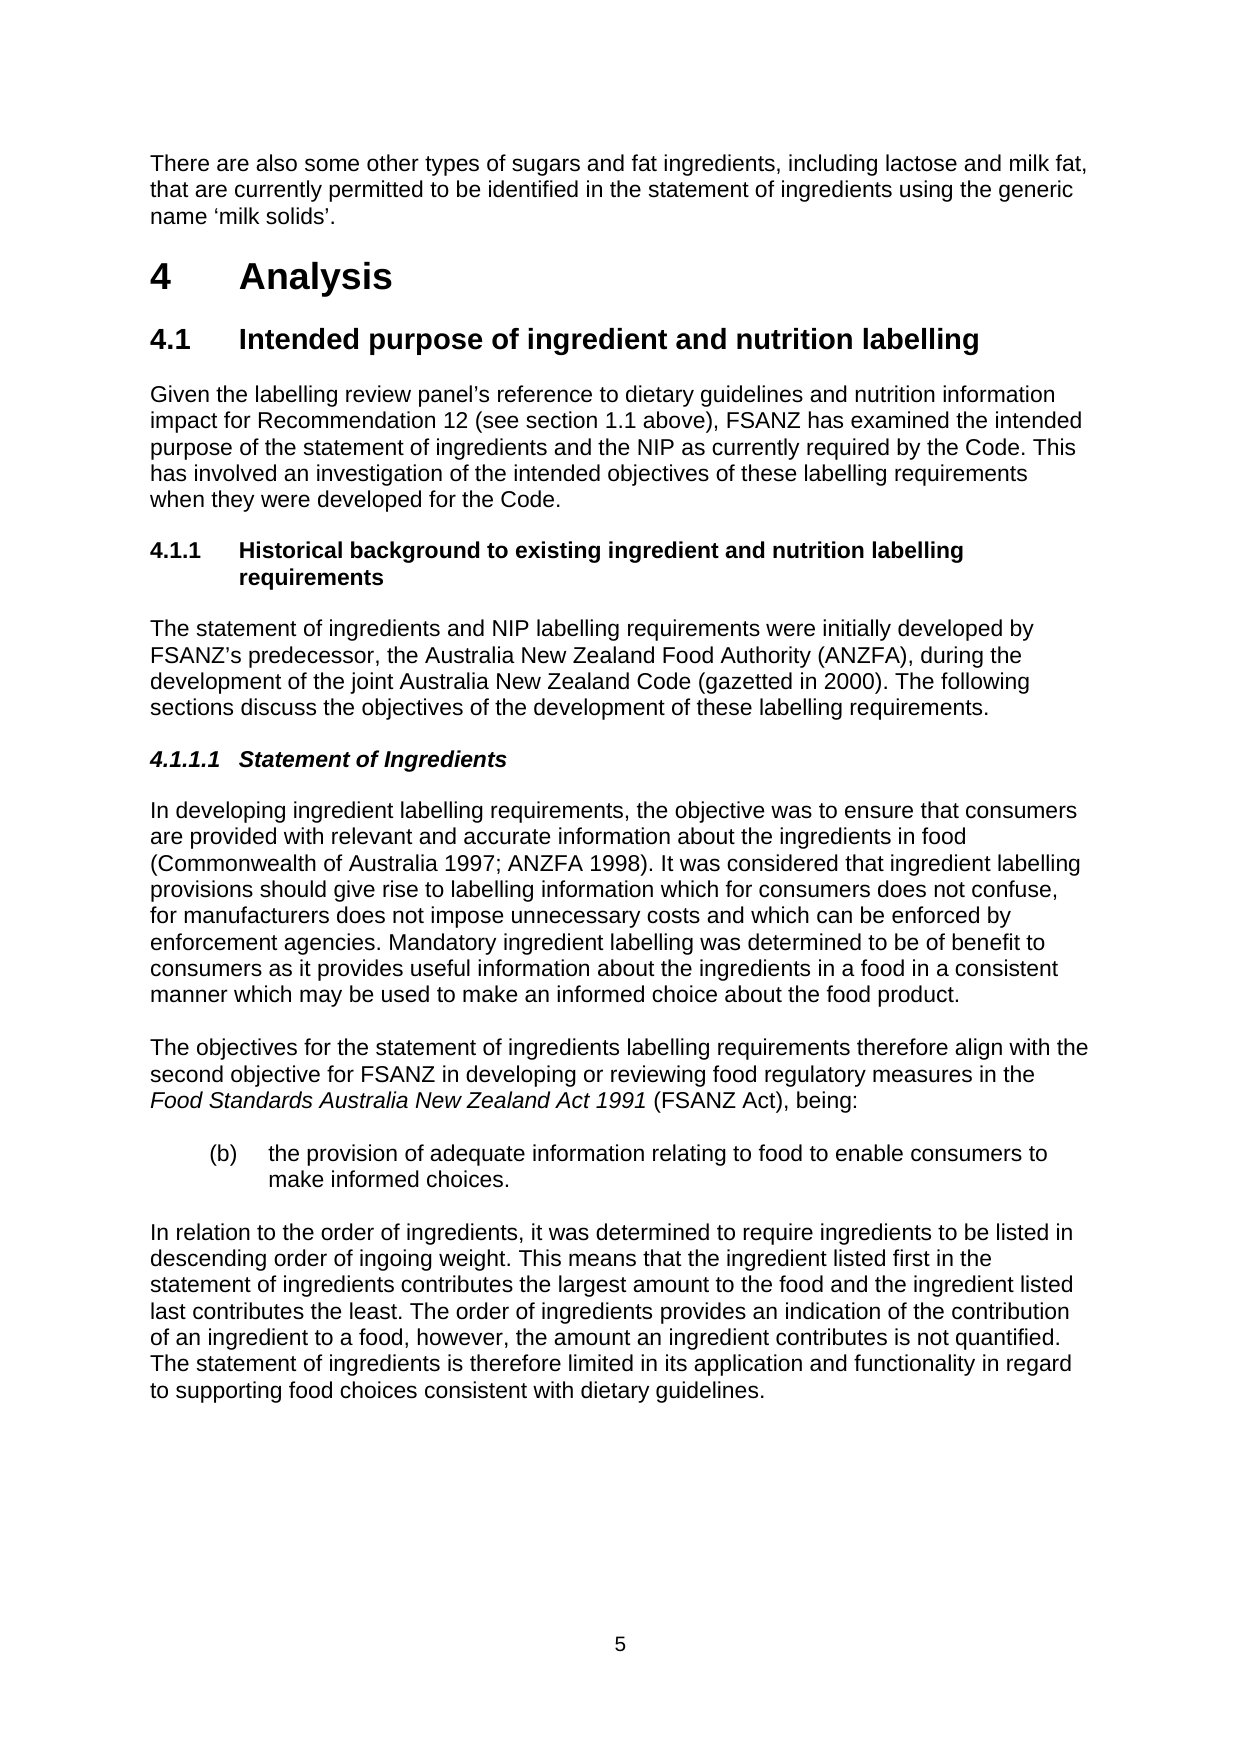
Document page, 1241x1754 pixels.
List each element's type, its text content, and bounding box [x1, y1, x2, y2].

text The objectives for the statement of ingredients labelling requirements therefore align with the second objective for FSANZ in developing or reviewing food regulatory measures in the Food Standards Australia New Zealand Act 1991 (FSANZ Act), being: [150, 1034, 1090, 1113]
subtitle 4.1.1.1 Statement of Ingredients [150, 746, 1090, 772]
list There are also some other types of sugars and fat ingredients, including lactose and milk fat, that are currently permitted to be identified in the statement of ingredients using the generic name ‘milk solids’. [150, 150, 1090, 229]
subtitle 4.1.1 Historical background to existing ingredient and nutrition labelling requirements [150, 537, 1090, 590]
text In developing ingredient labelling requirements, the objective was to ensure that consumers are provided with relevant and accurate information about the ingredients in food (Commonwealth of Australia 1997; ANZFA 1998). It was considered that ingredient labelling provisions should give rise to labelling information which for consumers does not confuse, for manufacturers does not impose unnecessary costs and which can be enforced by enforcement agencies. Mandatory ingredient labelling was determined to be of benefit to consumers as it provides useful information about the ingredients in a food in a consistent manner which may be used to make an informed choice about the food product. [150, 797, 1090, 1008]
subtitle 4.1 Intended purpose of ingredient and nutrition labelling [150, 322, 1090, 356]
text In relation to the order of ingredients, it was determined to require ingredients to be listed in descending order of ingoing weight. This means that the ingredient listed first in the statement of ingredients contributes the largest amount to the food and the ingredient listed last contributes the least. The order of ingredients provides an indication of the contribution of an ingredient to a food, however, the amount an ingredient contributes is not quantified. The statement of ingredients is therefore limited in its application and functionality in regard to supporting food choices consistent with dietary guidelines. [150, 1219, 1090, 1403]
text The statement of ingredients and NIP labelling requirements were initially developed by FSANZ’s predecessor, the Australia New Zealand Food Authority (ANZFA), during the development of the joint Australia New Zealand Code (gazetted in 2000). The following sections discuss the objectives of the development of these labelling requirements. [150, 615, 1087, 721]
subtitle 4 Analysis [150, 254, 1090, 297]
text (b) the provision of adequate information relating to food to enable consumers to make informed choices. [209, 1139, 1090, 1192]
text Given the labelling review panel’s reference to dietary guidelines and nutrition information impact for Recommendation 12 (see section 1.1 above), FSANZ has examined the intended purpose of the statement of ingredients and the NIP as currently required by the Code. This has involved an investigation of the intended objectives of these labelling requirements when they were developed for the Code. [150, 381, 1087, 512]
